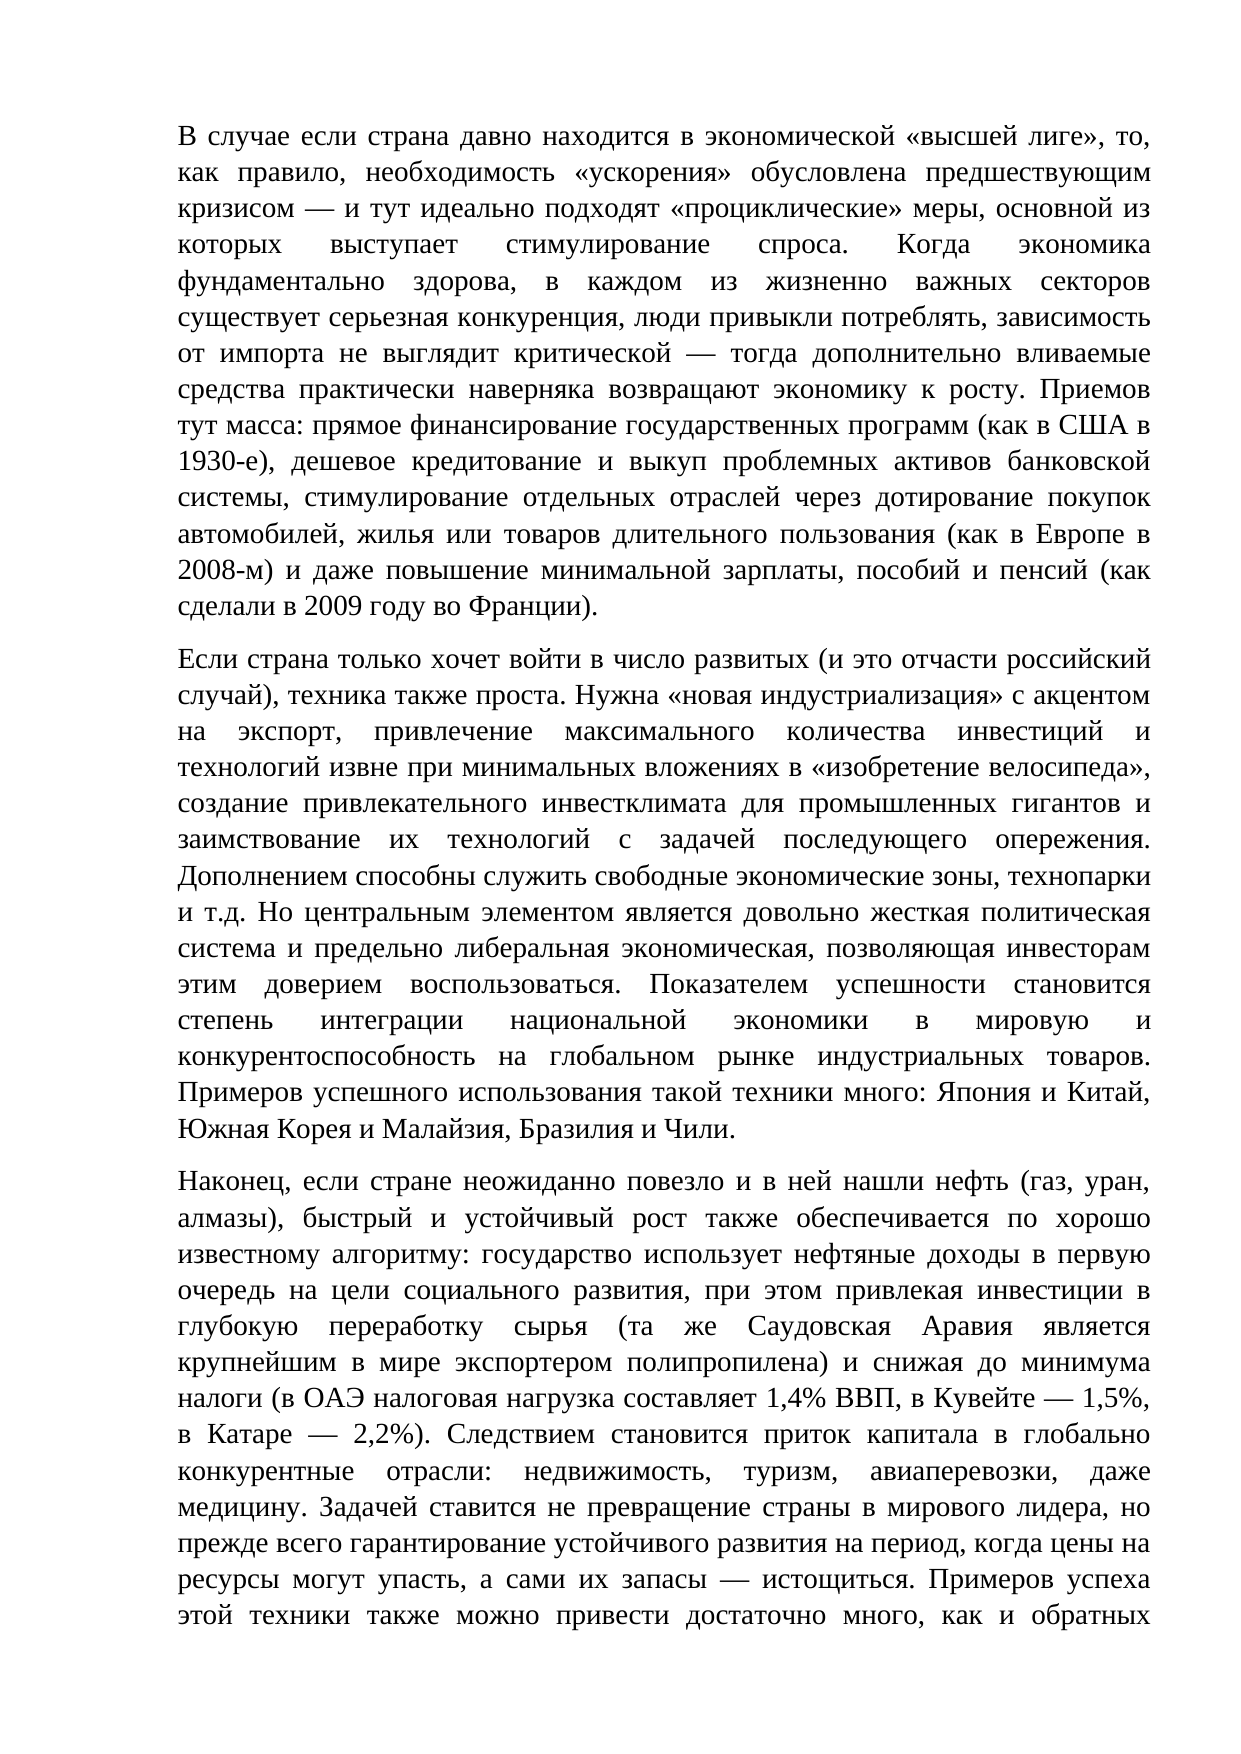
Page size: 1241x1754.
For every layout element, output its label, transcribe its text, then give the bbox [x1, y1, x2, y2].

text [177, 1163, 1152, 1631]
text Если страна только хочет войти в число развитых (и это отчасти российский случай), техника также проста. Нужна «новая индустриализация» с акцентом на экспорт, привлечение максимального количества инвестиций и технологий извне при минимальных вложениях в «изобретение велосипеда», создание привлекательного инвестклимата для промышленных гигантов и заимствование их технологий с задачей последующего опережения. Дополнением способны служить свободные экономические зоны, технопарки и т.д. Но центральным элементом является довольно жесткая политическая система и предельно либеральная экономическая, позволяющая инвесторам этим доверием воспользоваться. Показателем успешности становится степень интеграции национальной экономики в мировую и конкурентоспособность на глобальном рынке индустриальных товаров. Примеров успешного использования такой техники много: Япония и Китай, Южная Корея и Малайзия, Бразилия и Чили. [177, 641, 1152, 1144]
text В случае если страна давно находится в экономической «высшей лиге», то, как правило, необходимость «ускорения» обусловлена предшествующим кризисом — и тут идеально подходят «проциклические» меры, основной из которых выступает стимулирование спроса. Когда экономика фундаментально здорова, в каждом из жизненно важных секторов существует серьезная конкуренция, люди привыкли потреблять, зависимость от импорта не выглядит критической — тогда дополнительно вливаемые средства практически наверняка возвращают экономику к росту. Приемов тут масса: прямое финансирование государственных программ (как в США в 1930-е), дешевое кредитование и выкуп проблемных активов банковской системы, стимулирование отдельных отраслей через дотирование покупок автомобилей, жилья или товаров длительного пользования (как в Европе в 2008-м) и даже повышение минимальной зарплаты, пособий и пенсий (как сделали в 2009 году во Франции). [177, 118, 1152, 622]
